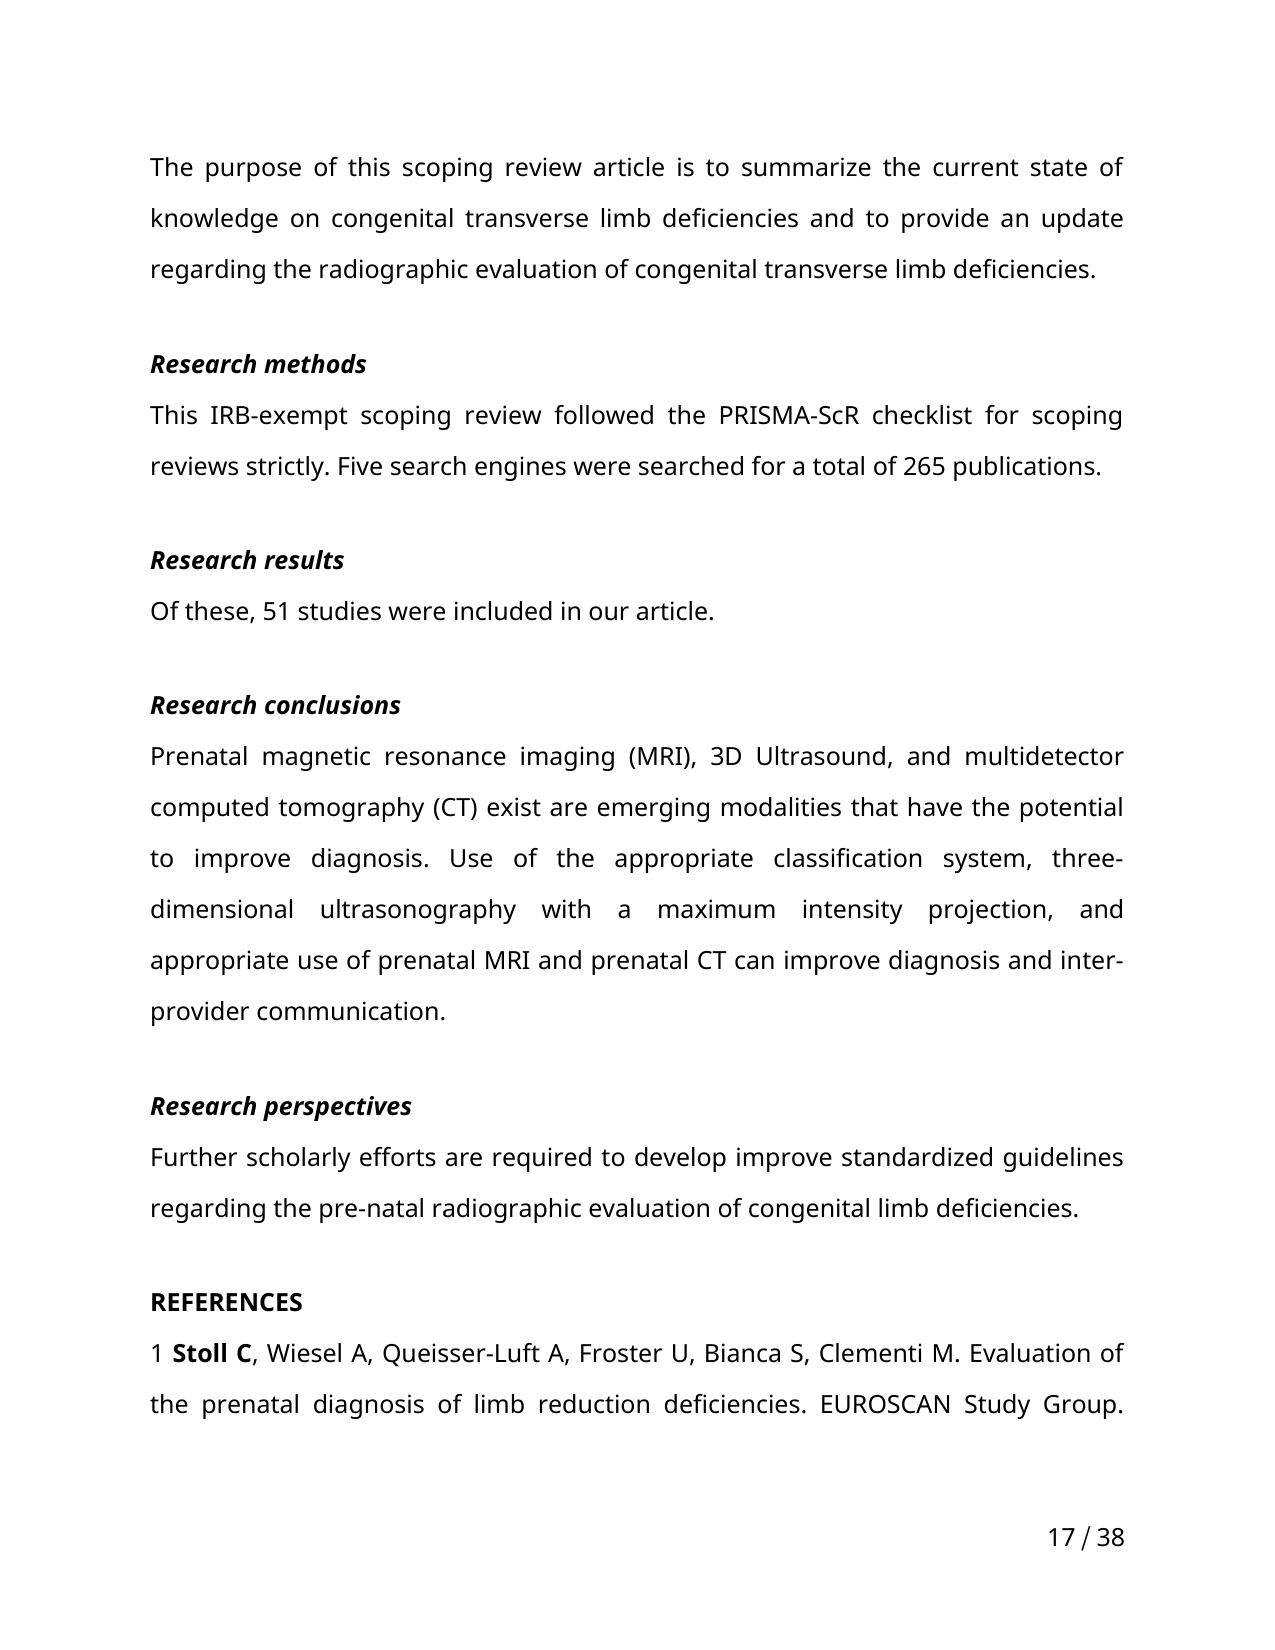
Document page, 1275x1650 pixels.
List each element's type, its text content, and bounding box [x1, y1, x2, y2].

text Of these, 51 studies were included in our article. [150, 593, 1125, 628]
text Research results [150, 542, 1125, 577]
text This IRB-exempt scoping review followed the PRISMA-ScR checklist for scoping reviews strictly. Five search engines were searched for a total of 265 publications. [150, 397, 1125, 482]
text Research perspectives [150, 1088, 1125, 1122]
text Research conclusions [150, 688, 1125, 722]
text Prenatal magnetic resonance imaging (MRI), 3D Ultrasound, and multidetector computed tomography (CT) exist are emerging modalities that have the potential to improve diagnosis. Use of the appropriate classification system, three-dimensional ultrasonography with a maximum intensity projection, and appropriate use of prenatal MRI and prenatal CT can improve diagnosis and inter-provider communication. [150, 739, 1125, 1028]
text REFERENCES [150, 1284, 1125, 1318]
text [150, 1335, 1125, 1421]
text The purpose of this scoping review article is to summarize the current state of knowledge on congenital transverse limb deficiencies and to provide an update regarding the radiographic evaluation of congenital transverse limb deficiencies. [150, 150, 1125, 286]
text Further scholarly efforts are required to develop improve standardized guidelines regarding the pre-natal radiographic evaluation of congenital limb deficiencies. [150, 1139, 1125, 1224]
text Research methods [150, 346, 1125, 380]
